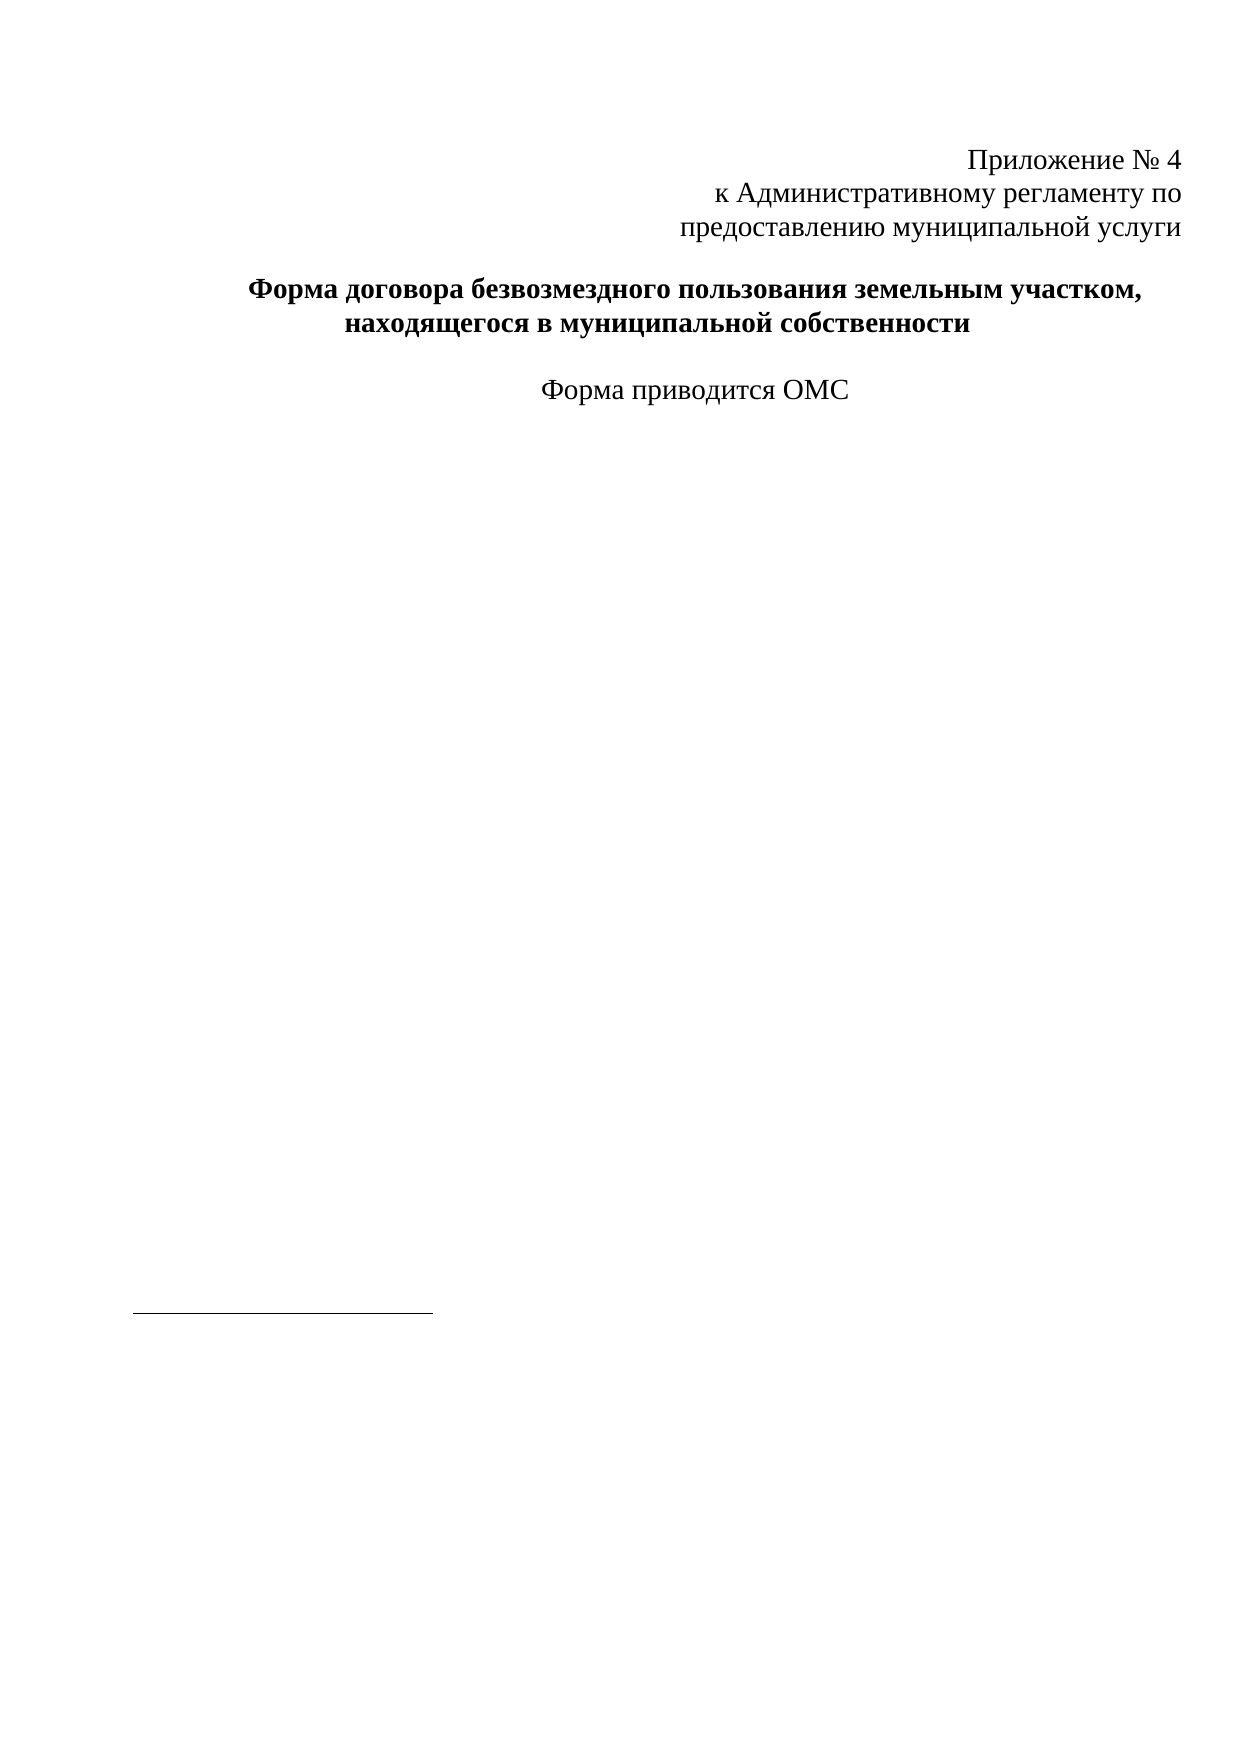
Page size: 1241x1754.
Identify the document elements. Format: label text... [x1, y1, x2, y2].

text к Административному регламенту по [133, 175, 1182, 209]
text Форма договора безвозмездного пользования земельным участком, находящегося в муниципальной собственности [133, 271, 1182, 338]
text предоставлению муниципальной услуги [133, 209, 1182, 242]
text Приложение № 4 [133, 142, 1182, 175]
text Форма приводится ОМС [133, 372, 1182, 405]
